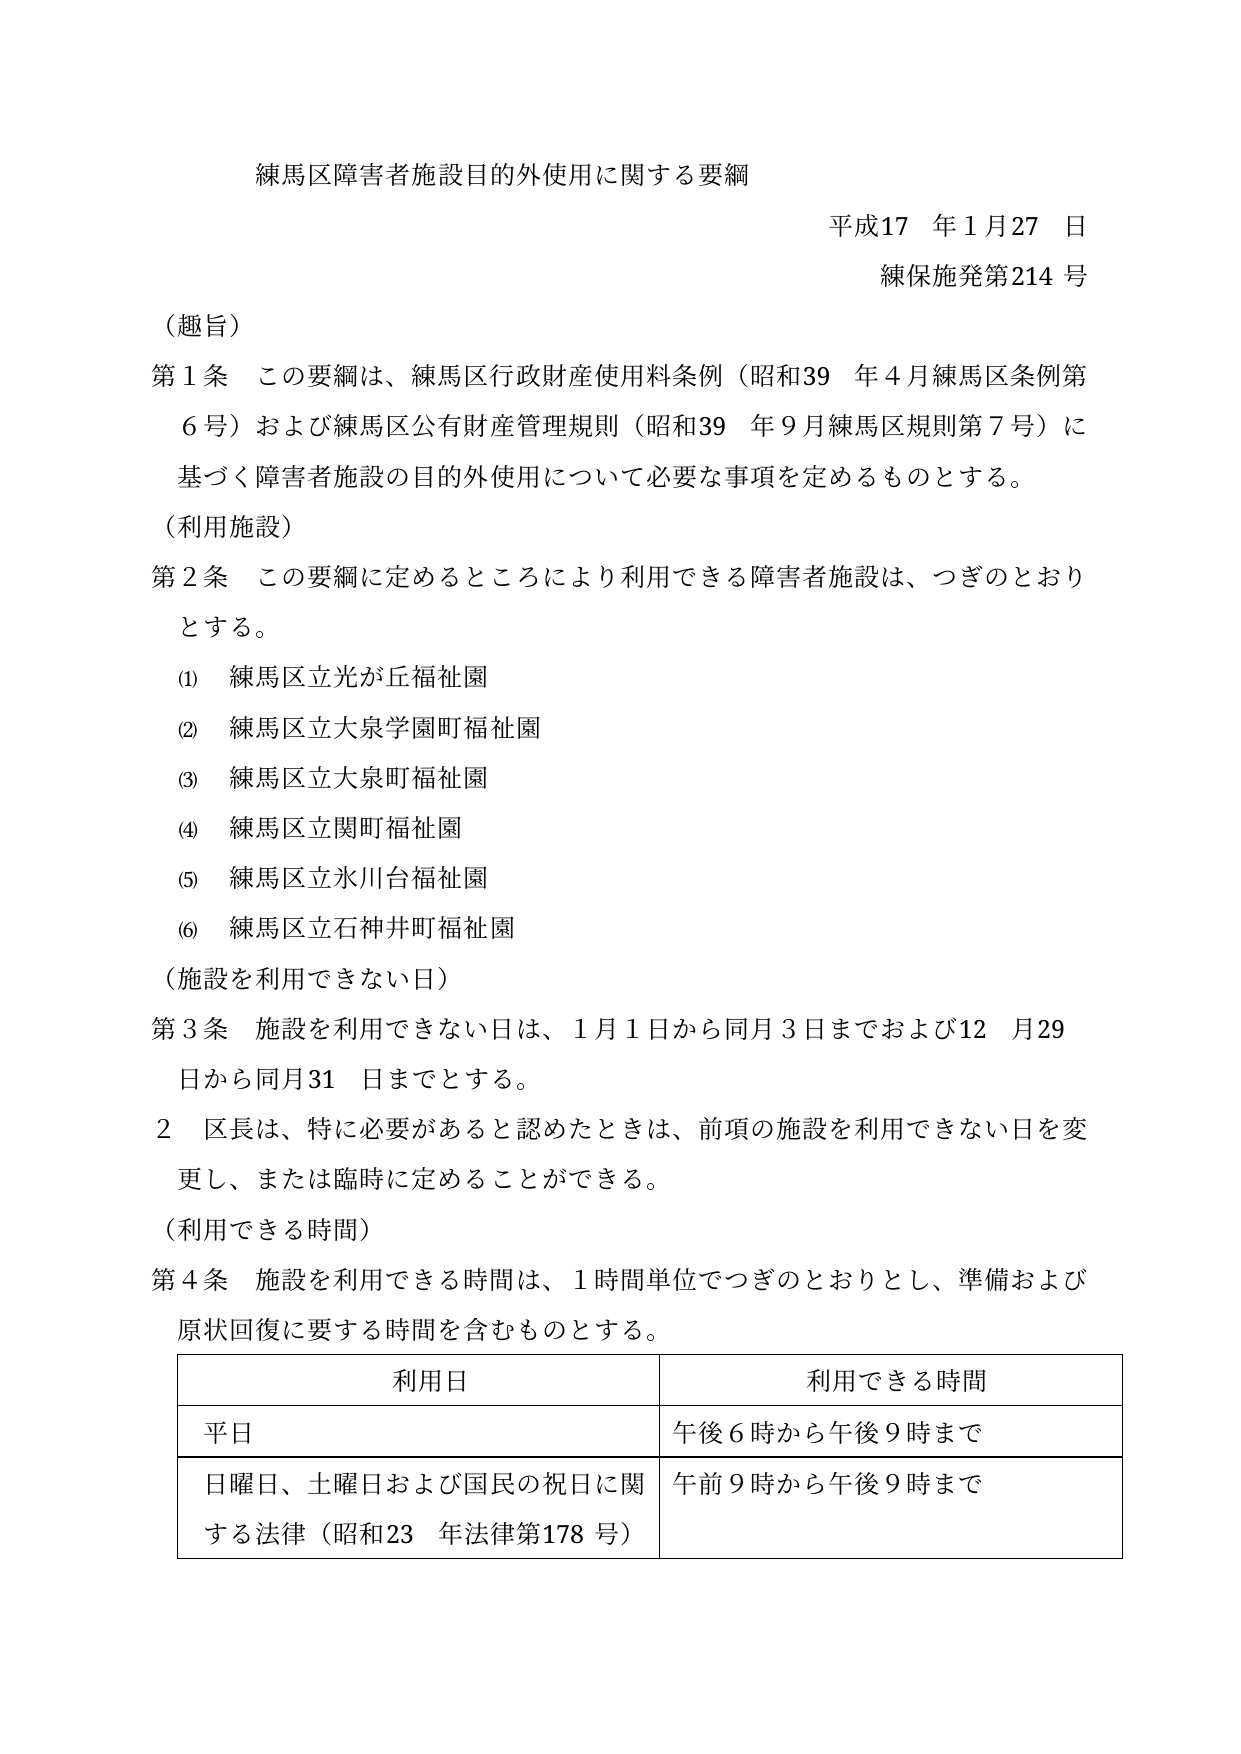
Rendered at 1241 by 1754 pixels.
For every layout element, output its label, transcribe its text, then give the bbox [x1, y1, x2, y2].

table_header 利用できる時間 [660, 1355, 1122, 1405]
text 第２条 この要綱に定めるところにより利用できる障害者施設は、つぎのとおりとする。 [151, 551, 1089, 651]
text ⑷ 練馬区立関町福祉園 [176, 802, 1089, 852]
text ⑵ 練馬区立大泉学園町福祉園 [176, 701, 1089, 751]
text ⑹ 練馬区立石神井町福祉園 [176, 902, 1089, 952]
text 第３条 施設を利用できない日は、１月１日から同月３日までおよび12月29日から同月31日までとする。 [151, 1002, 1089, 1103]
text 第４条 施設を利用できる時間は、１時間単位でつぎのとおりとし、準備および原状回復に要する時間を含むものとする。 [151, 1253, 1089, 1354]
text 平成17年１月27日 [151, 199, 1089, 249]
table_cell 午後６時から午後９時まで [660, 1406, 1122, 1456]
text （施設を利用できない日） [151, 952, 1089, 1002]
text 第１条 この要綱は、練馬区行政財産使用料条例（昭和39年４月練馬区条例第６号）および練馬区公有財産管理規則（昭和39年９月練馬区規則第７号）に基づく障害者施設の目的外使用について必要な事項を定めるものとする。 [151, 350, 1089, 500]
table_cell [178, 1458, 659, 1558]
table_cell 平日 [178, 1406, 659, 1456]
text ２ 区長は、特に必要があると認めたときは、前項の施設を利用できない日を変更し、または臨時に定めることができる。 [151, 1103, 1089, 1203]
text （利用できる時間） [151, 1203, 1089, 1253]
text 練保施発第214号 [151, 249, 1089, 299]
table_header 利用日 [178, 1355, 659, 1405]
text ⑶ 練馬区立大泉町福祉園 [176, 751, 1089, 802]
table_cell 午前９時から午後９時まで [660, 1458, 1122, 1558]
text 練馬区障害者施設目的外使用に関する要綱 [151, 149, 1089, 199]
text （利用施設） [151, 500, 1089, 551]
text （趣旨） [151, 299, 1089, 350]
text ⑴ 練馬区立光が丘福祉園 [176, 651, 1089, 701]
text ⑸ 練馬区立氷川台福祉園 [176, 852, 1089, 902]
